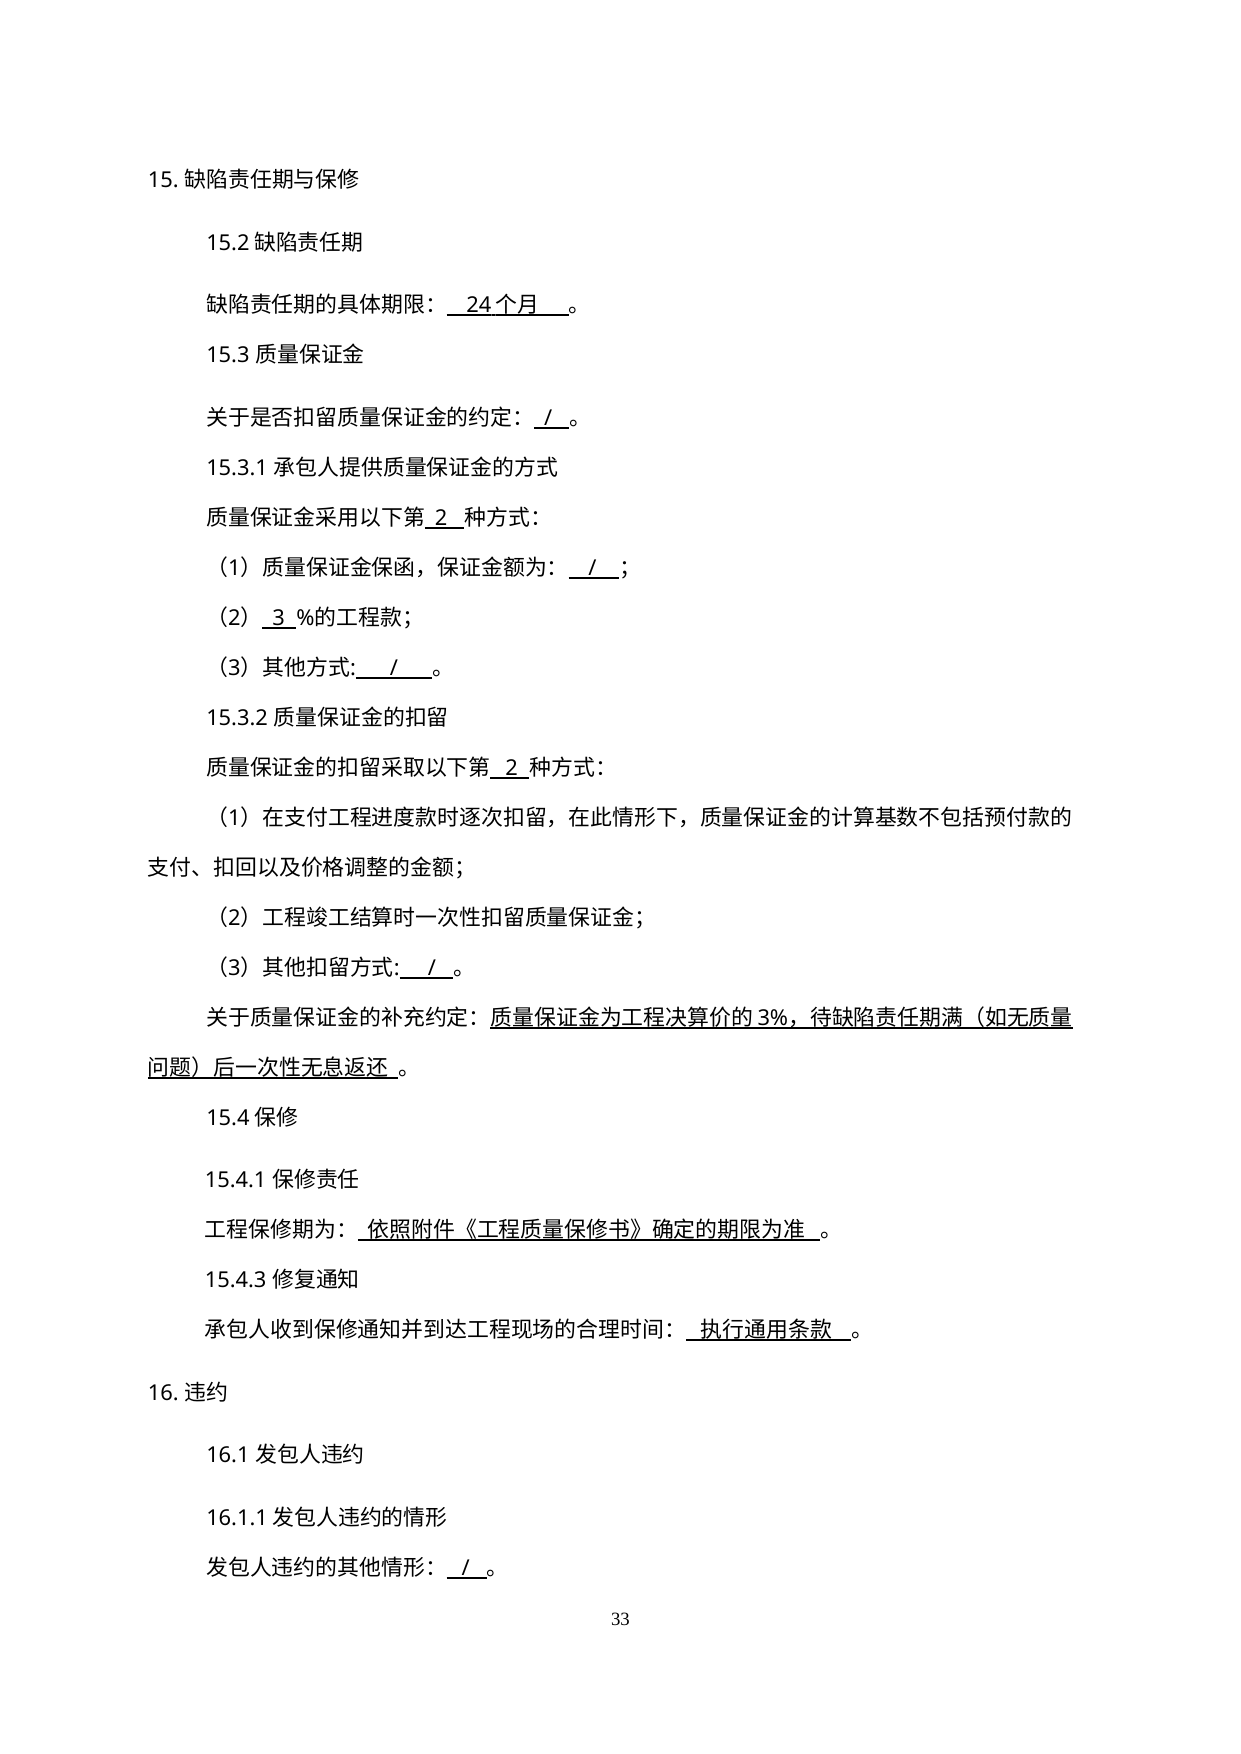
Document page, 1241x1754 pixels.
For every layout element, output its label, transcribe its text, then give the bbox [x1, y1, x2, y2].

text （3）其他扣留方式: / 。 [148, 935, 1092, 985]
text 15.3.2 质量保证金的扣留 [148, 685, 1092, 735]
text 15.4保修 [148, 1085, 1092, 1135]
text （2） 3 %的工程款； [148, 585, 1092, 635]
text 15.3.1 承包人提供质量保证金的方式 [148, 435, 1092, 485]
text 16.1 发包人违约 [148, 1423, 1092, 1473]
text 承包人收到保修通知并到达工程现场的合理时间： 执行通用条款 。 [148, 1298, 1092, 1348]
text （2）工程竣工结算时一次性扣留质量保证金； [148, 885, 1092, 935]
subtitle 16. 违约 [148, 1360, 1092, 1410]
text （1）质量保证金保函，保证金额为： / ； [148, 535, 1092, 585]
text 工程保修期为： 依照附件《工程质量保修书》确定的期限为准 。 [148, 1198, 1092, 1248]
text 16.1.1发包人违约的情形 [148, 1485, 1092, 1535]
text 15.4.1 保修责任 [148, 1148, 1092, 1198]
subtitle 15. 缺陷责任期与保修 [148, 148, 1092, 198]
text 缺陷责任期的具体期限： 24个月 。 [148, 273, 1092, 323]
text 质量保证金的扣留采取以下第 2 种方式： [148, 735, 1092, 785]
text 15.4.3 修复通知 [148, 1248, 1092, 1298]
text 质量保证金采用以下第 2 种方式： [148, 485, 1092, 535]
text （1）在支付工程进度款时逐次扣留，在此情形下，质量保证金的计算基数不包括预付款的支付、扣回以及价格调整的金额； [148, 785, 1092, 885]
text 关于是否扣留质量保证金的约定： / 。 [148, 385, 1092, 435]
text （3）其他方式: / 。 [148, 635, 1092, 685]
text 发包人违约的其他情形： / 。 [148, 1535, 1092, 1585]
text 15.3 质量保证金 [148, 323, 1092, 373]
text 关于质量保证金的补充约定：质量保证金为工程决算价的3%，待缺陷责任期满（如无质量问题）后一次性无息返还 。 [148, 985, 1092, 1085]
text 15.2缺陷责任期 [148, 210, 1092, 260]
